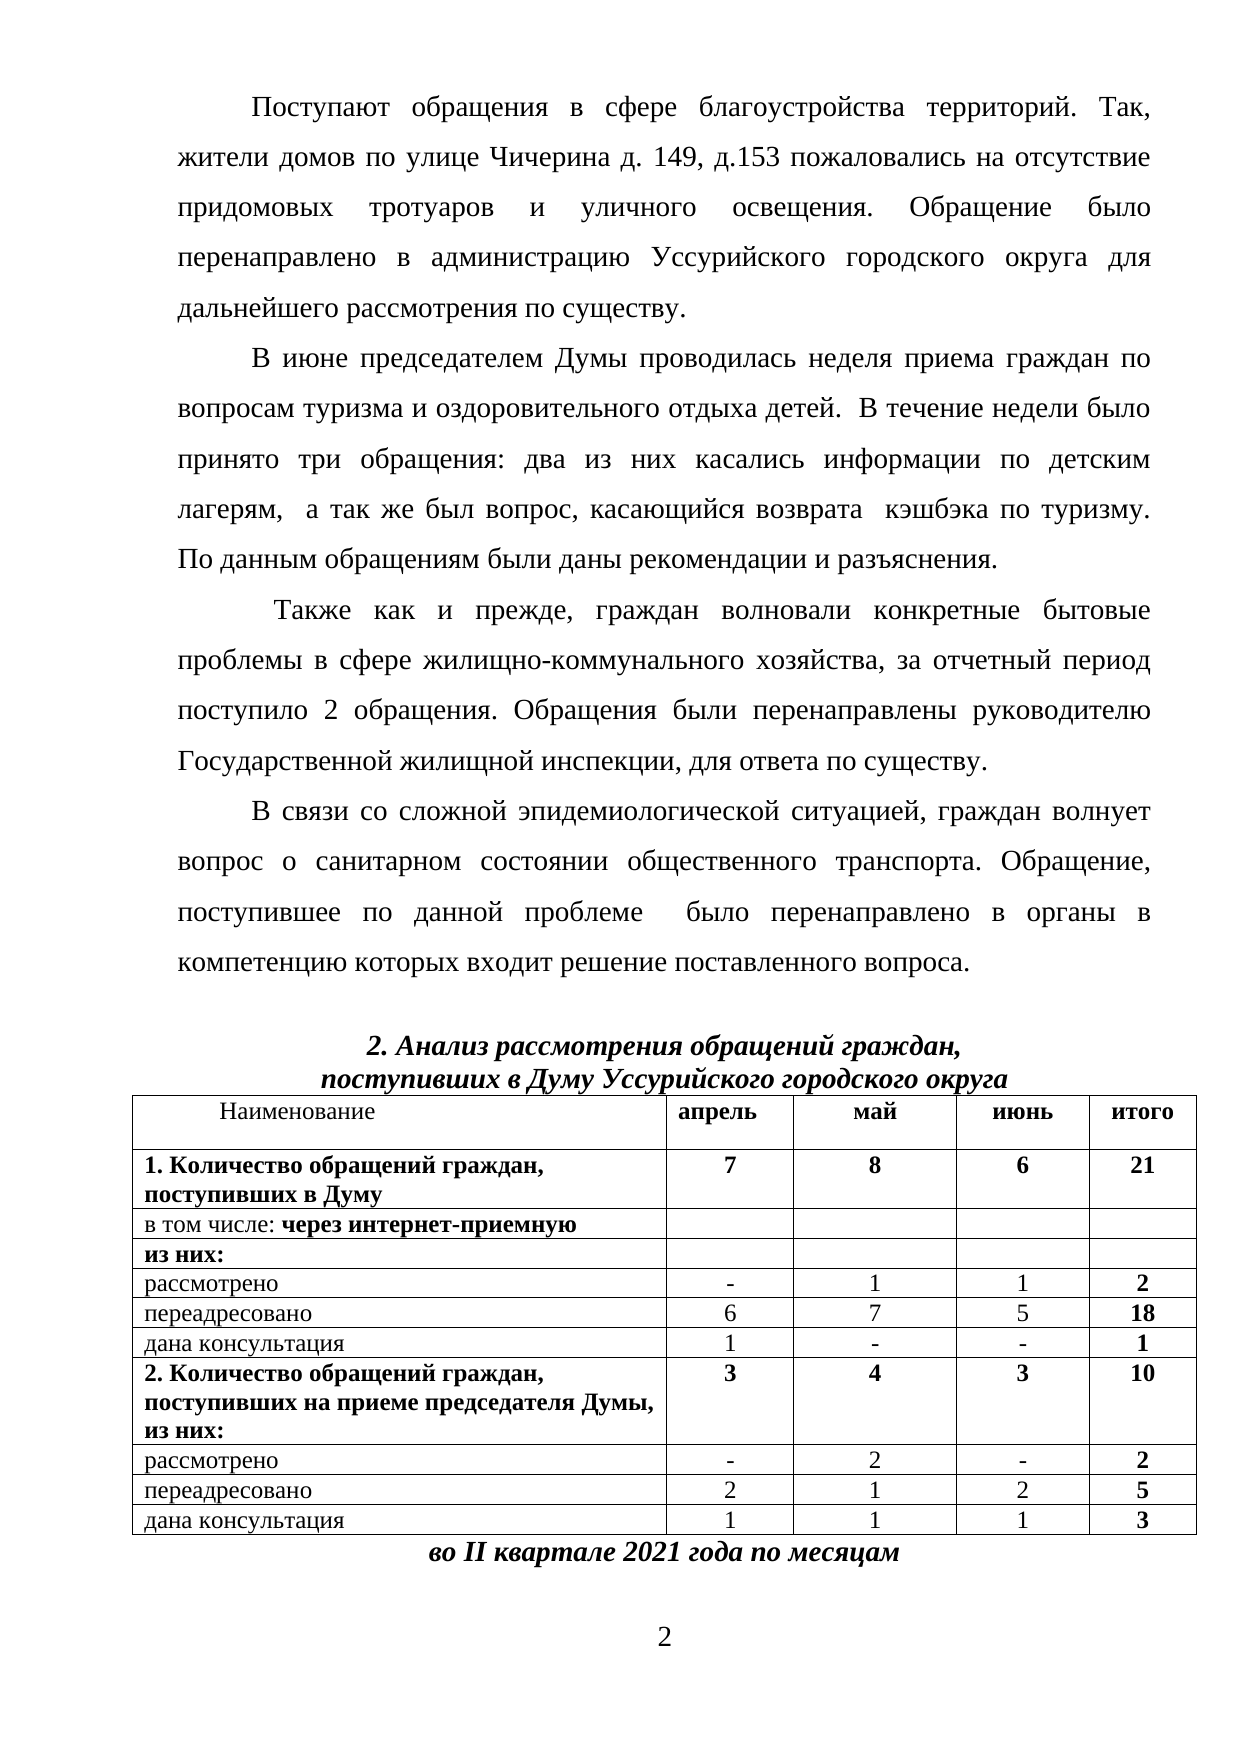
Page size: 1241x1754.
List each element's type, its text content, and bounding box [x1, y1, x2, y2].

table_cell 2 [794, 1445, 956, 1474]
table_cell [1090, 1209, 1196, 1238]
table_cell дана консультация [133, 1505, 666, 1533]
table_cell 7 [794, 1298, 956, 1327]
table_cell - [957, 1445, 1089, 1474]
table_cell [794, 1209, 956, 1238]
table_cell 10 [1090, 1358, 1196, 1444]
table_cell [957, 1239, 1089, 1267]
text Поступают обращения в сфере благоустройства территорий. Так, жители домов по улице Чичерина д. 149, д.153 пожаловались на отсутствие придомовых тротуаров и уличного освещения. Обращение было перенаправлено в администрацию Уссурийского городского округа для дальнейшего рассмотрения по существу. [177, 89, 1152, 323]
table_cell рассмотрено [133, 1269, 666, 1297]
table_header апрель [667, 1096, 793, 1149]
table_cell [957, 1209, 1089, 1238]
table_cell 1 [667, 1505, 793, 1533]
table_cell 1 [794, 1269, 956, 1297]
text В июне председателем Думы проводилась неделя приема граждан по вопросам туризма и оздоровительного отдыха детей. В течение недели было принято три обращения: два из них касались информации по детским лагерям, а так же был вопрос, касающийся возврата кэшбэка по туризму. По данным обращениям были даны рекомендации и разъяснения. [177, 340, 1152, 575]
table_cell [794, 1239, 956, 1267]
table_cell 6 [957, 1150, 1089, 1208]
table_cell 1 [957, 1505, 1089, 1533]
table_cell 5 [1090, 1475, 1196, 1504]
table_cell 7 [667, 1150, 793, 1208]
table_cell в том числе: через интернет-приемную [133, 1209, 666, 1238]
table_cell 1. Количество обращений граждан, поступивших в Думу [133, 1150, 666, 1208]
table_cell 3 [1090, 1505, 1196, 1533]
table_header Наименование [133, 1096, 666, 1149]
table_cell 1 [794, 1505, 956, 1533]
table_header май [794, 1096, 956, 1149]
table_cell из них: [133, 1239, 666, 1267]
table_cell [667, 1239, 793, 1267]
text 2. Анализ рассмотрения обращений граждан, [177, 1028, 1152, 1061]
table_header июнь [957, 1096, 1089, 1149]
table_cell - [957, 1328, 1089, 1357]
table_cell 4 [794, 1358, 956, 1444]
table_cell 3 [667, 1358, 793, 1444]
table_cell 2 [1090, 1269, 1196, 1297]
table_cell 1 [1090, 1328, 1196, 1357]
text во II квартале 2021 года по месяцам [177, 1535, 1152, 1568]
table_cell 18 [1090, 1298, 1196, 1327]
table_cell [1090, 1239, 1196, 1267]
table_cell 2. Количество обращений граждан, поступивших на приеме председателя Думы, из них: [133, 1358, 666, 1444]
table_cell [667, 1209, 793, 1238]
table_cell 2 [1090, 1445, 1196, 1474]
table_cell 8 [794, 1150, 956, 1208]
table_cell переадресовано [133, 1298, 666, 1327]
table_cell 2 [667, 1475, 793, 1504]
table_cell переадресовано [133, 1475, 666, 1504]
text Также как и прежде, граждан волновали конкретные бытовые проблемы в сфере жилищно-коммунального хозяйства, за отчетный период поступило 2 обращения. Обращения были перенаправлены руководителю Государственной жилищной инспекции, для ответа по существу. [177, 592, 1152, 776]
table_cell 1 [794, 1475, 956, 1504]
text поступивших в Думу Уссурийского городского округа [177, 1061, 1152, 1095]
table_cell - [667, 1269, 793, 1297]
table_header итого [1090, 1096, 1196, 1149]
table_cell - [667, 1445, 793, 1474]
table_cell 6 [667, 1298, 793, 1327]
table_cell рассмотрено [133, 1445, 666, 1474]
text В связи со сложной эпидемиологической ситуацией, граждан волнует вопрос о санитарном состоянии общественного транспорта. Обращение, поступившее по данной проблеме было перенаправлено в органы в компетенцию которых входит решение поставленного вопроса. [177, 793, 1152, 977]
table_cell 1 [667, 1328, 793, 1357]
table_cell 5 [957, 1298, 1089, 1327]
table_cell 21 [1090, 1150, 1196, 1208]
table_cell дана консультация [133, 1328, 666, 1357]
table_cell - [794, 1328, 956, 1357]
table_cell 2 [957, 1475, 1089, 1504]
table_cell 1 [957, 1269, 1089, 1297]
table_cell 3 [957, 1358, 1089, 1444]
